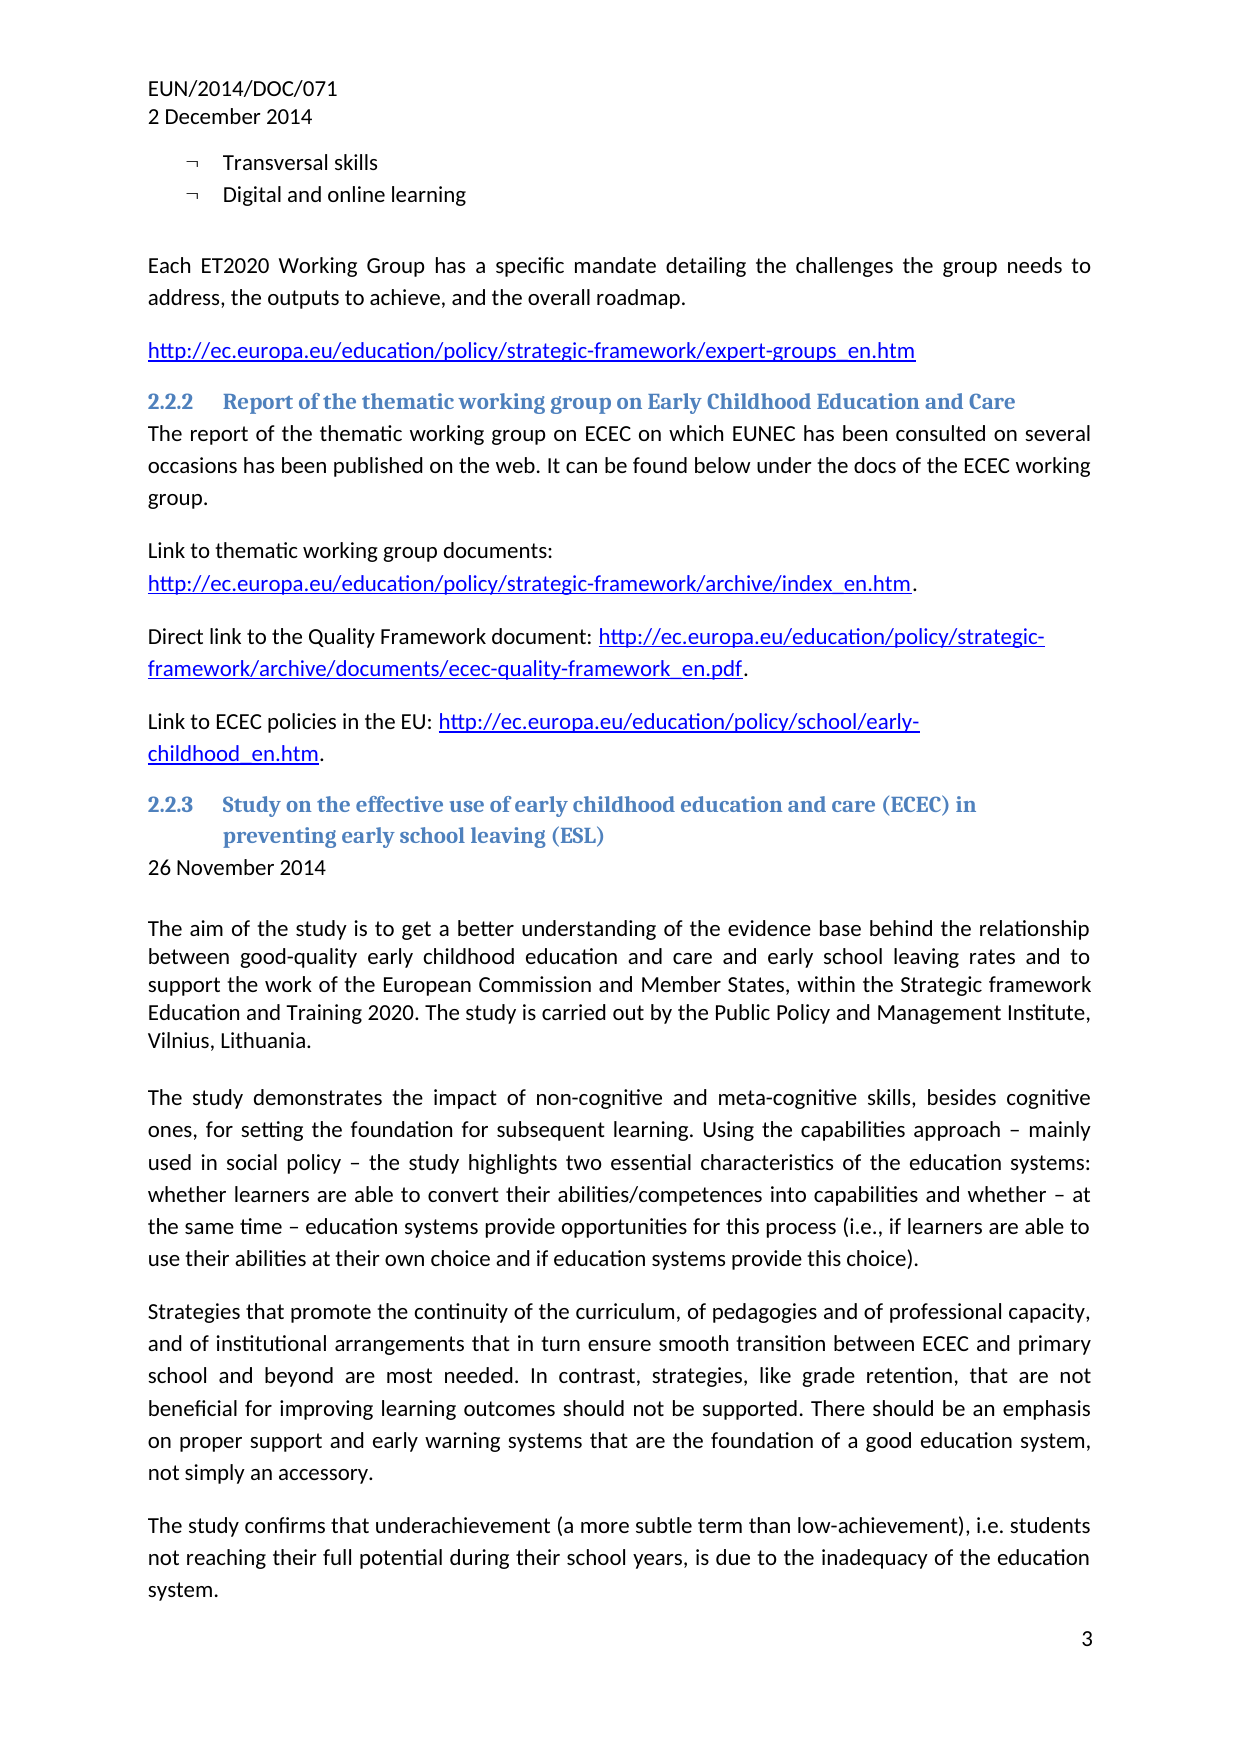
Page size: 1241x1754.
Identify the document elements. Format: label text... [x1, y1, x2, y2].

text http://ec.europa.eu/education/policy/strategic-framework/expert-groups_en.htm [148, 336, 1093, 364]
text The study demonstrates the impact of non-cognitive and meta-cognitive skills, besides cognitive ones, for setting the foundation for subsequent learning. Using the capabilities approach – mainly used in social policy – the study highlights two essential characteristics of the education systems: whether learners are able to convert their abilities/competences into capabilities and whether – at the same time – education systems provide opportunities for this process (i.e., if learners are able to use their abilities at their own choice and if education systems provide this choice). [148, 1083, 1093, 1272]
text 26 November 2014 [148, 853, 1093, 881]
subtitle Report of the thematic working group on Early Childhood Education and Care [148, 389, 1093, 415]
text The report of the thematic working group on ECEC on which EUNEC has been consulted on several occasions has been published on the web. It can be found below under the docs of the ECEC working group. [148, 419, 1093, 512]
text The study confirms that underachievement (a more subtle term than low-achievement), i.e. students not reaching their full potential during their school years, is due to the inadequacy of the education system. [148, 1511, 1093, 1603]
text Link to thematic working group documents: http://ec.europa.eu/education/policy/strategic-framework/archive/index_en.htm. [148, 537, 1093, 597]
text Direct link to the Quality Framework document: http://ec.europa.eu/education/policy/strategic-framework/archive/documents/ecec-quality-framework_en.pdf. [148, 622, 1093, 682]
text Each ET2020 Working Group has a specific mandate detailing the challenges the group needs to address, the outputs to achieve, and the overall roadmap. [148, 251, 1093, 311]
text The aim of the study is to get a better understanding of the evidence base behind the relationship between good-quality early childhood education and care and early school leaving rates and to support the work of the European Commission and Member States, within the Strategic framework Education and Training 2020. The study is carried out by the Public Policy and Management Institute, Vilnius, Lithuania. [148, 914, 1093, 1054]
text Strategies that promote the continuity of the curriculum, of pedagogies and of professional capacity, and of institutional arrangements that in turn ensure smooth transition between ECEC and primary school and beyond are most needed. In contrast, strategies, like grade retention, that are not beneficial for improving learning outcomes should not be supported. There should be an emphasis on proper support and early warning systems that are the foundation of a good education system, not simply an accessory. [148, 1297, 1093, 1486]
list Digital and online learning [185, 180, 1093, 208]
list Transversal skills [185, 148, 1093, 176]
text Link to ECEC policies in the EU: http://ec.europa.eu/education/policy/school/early-childhood_en.htm. [148, 707, 1093, 767]
subtitle Study on the effective use of early childhood education and care (ECEC) in preventing early school leaving (ESL) [148, 792, 1093, 849]
